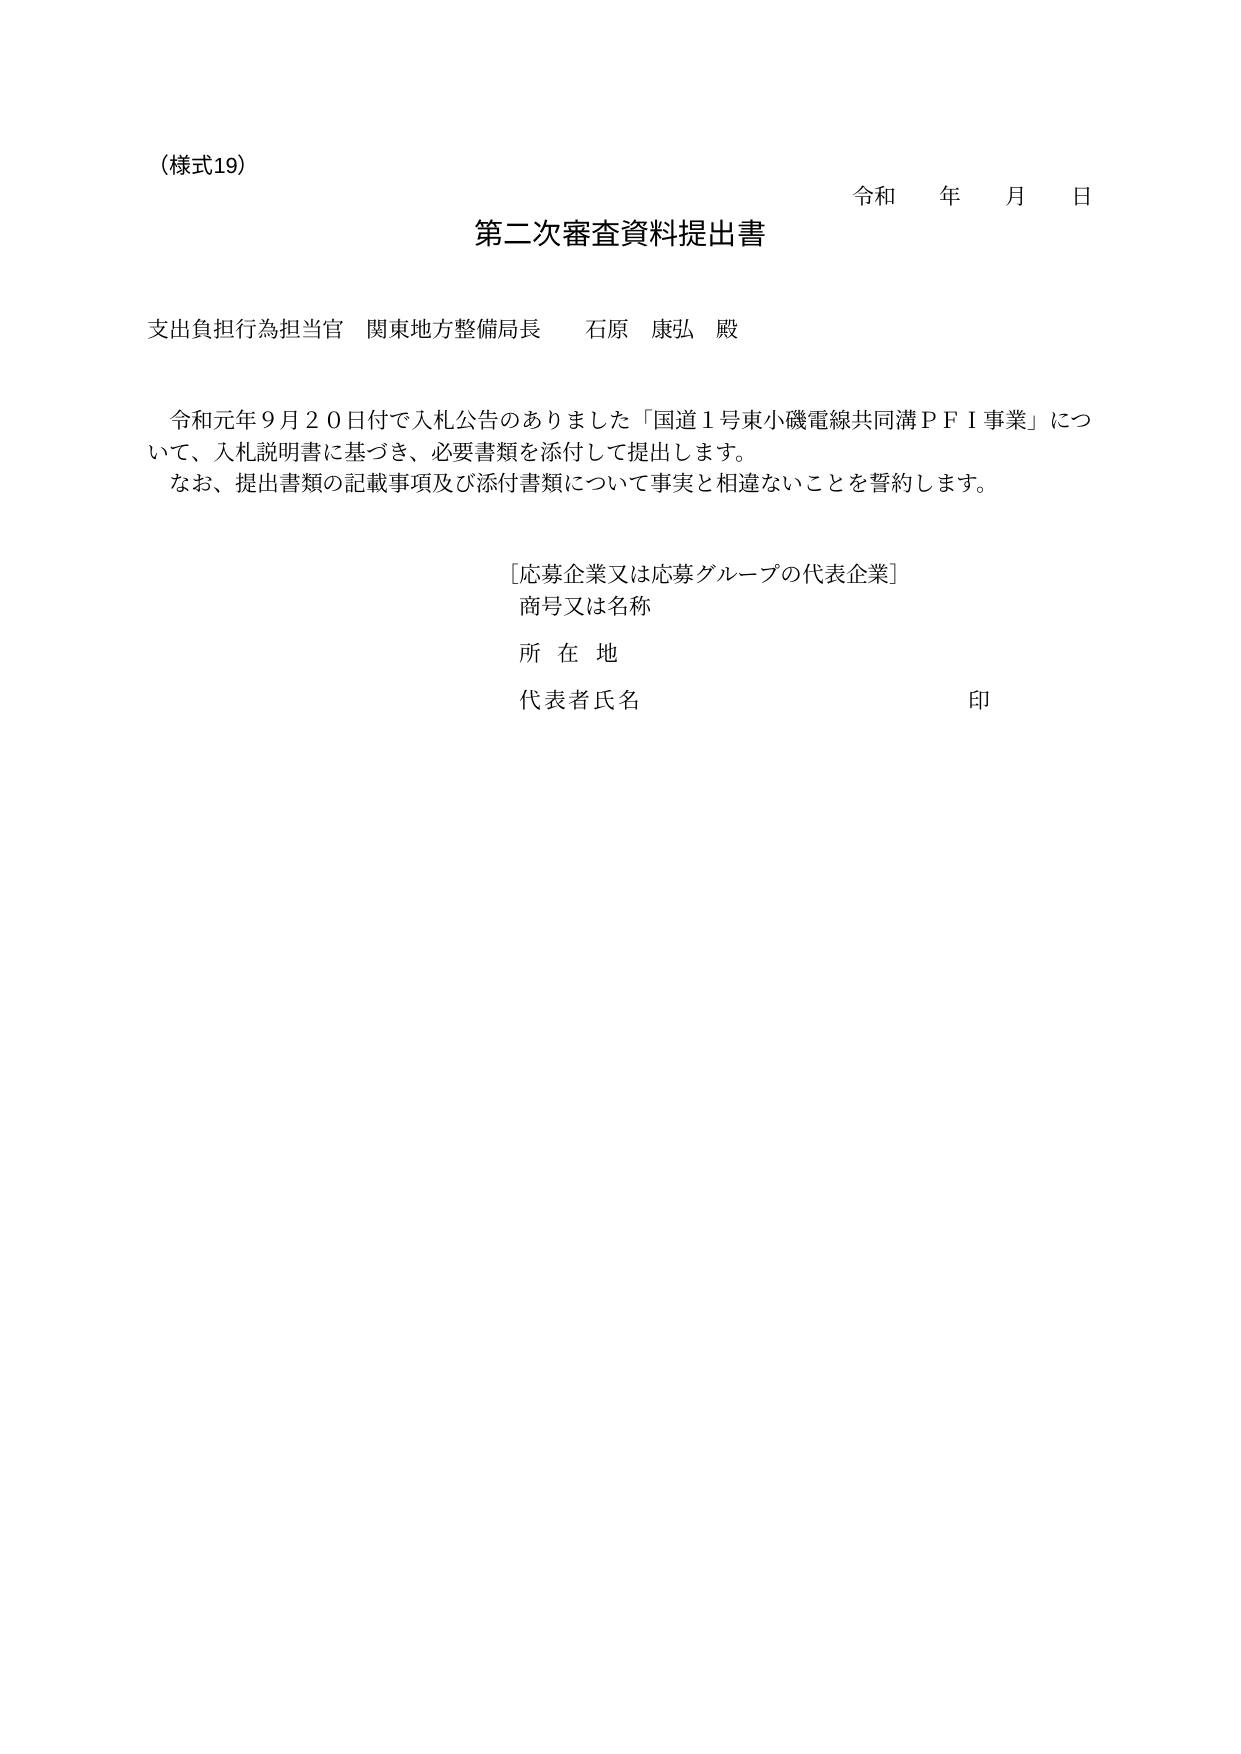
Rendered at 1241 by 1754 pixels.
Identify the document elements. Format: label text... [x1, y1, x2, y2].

text 所在地 [519, 636, 1092, 668]
text 第二次審査資料提出書 [148, 211, 1092, 253]
text 代表者氏名 印 [519, 683, 1092, 715]
text 支出負担行為担当官 関東地方整備局長 石原 康弘 殿 [148, 313, 1092, 344]
text 令和元年９月２０日付で入札公告のありました「国道１号東小磯電線共同溝ＰＦＩ事業」について、入札説明書に基づき、必要書類を添付して提出します。 [148, 404, 1092, 467]
text ［応募企業又は応募グループの代表企業］ [498, 558, 1092, 589]
text 商号又は名称 [519, 589, 1092, 621]
text 令和 年 月 日 [148, 179, 1092, 211]
text なお、提出書類の記載事項及び添付書類について事実と相違ないことを誓約します。 [148, 467, 1092, 498]
